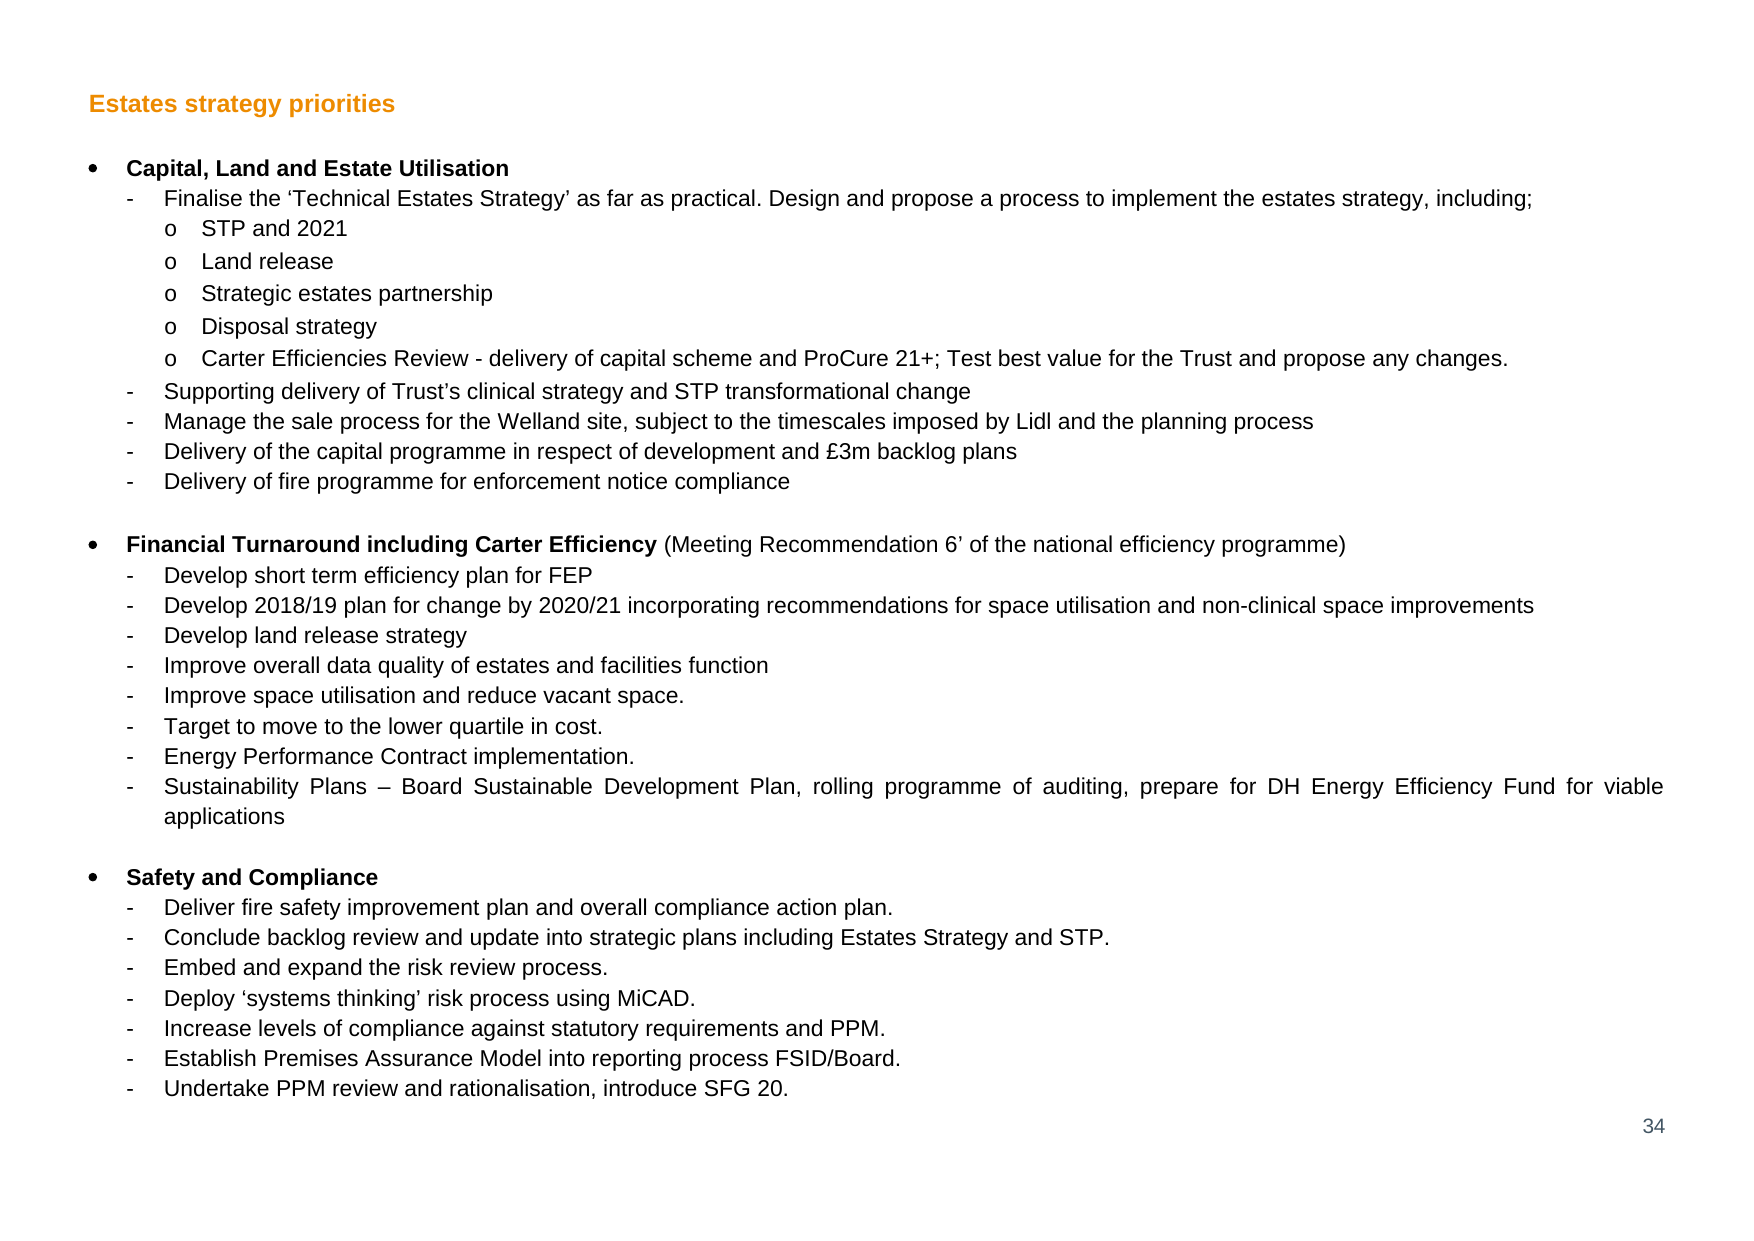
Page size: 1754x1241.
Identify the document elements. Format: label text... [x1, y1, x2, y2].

list Undertake PPM review and rationalisation, introduce SFG 20. [126, 1075, 1665, 1102]
list Disposal strategy [164, 313, 1665, 341]
list Develop land release strategy [126, 622, 1665, 648]
list Financial Turnaround including Carter Efficiency (Meeting Recommendation 6’ of the national efficiency programme) [89, 531, 1665, 558]
list Supporting delivery of Trust’s clinical strategy and STP transformational change [126, 378, 1665, 404]
list Manage the sale process for the Welland site, subject to the timescales imposed by Lidl and the planning process [126, 408, 1665, 434]
list Delivery of the capital programme in respect of development and £3m backlog plans [126, 438, 1665, 464]
list Conclude backlog review and update into strategic plans including Estates Strategy and STP. [126, 924, 1665, 951]
list Sustainability Plans – Board Sustainable Development Plan, rolling programme of auditing, prepare for DH Energy Efficiency Fund for viable applications [126, 773, 1665, 830]
list Energy Performance Contract implementation. [126, 743, 1665, 769]
list Improve space utilisation and reduce vacant space. [126, 682, 1665, 709]
list Deploy ‘systems thinking’ risk process using MiCAD. [126, 984, 1665, 1011]
text Estates strategy priorities [89, 89, 1665, 117]
list Increase levels of compliance against statutory requirements and PPM. [126, 1015, 1665, 1041]
list Finalise the ‘Technical Estates Strategy’ as far as practical. Design and propose a process to implement the estates strategy, including; [126, 185, 1665, 211]
list Deliver fire safety improvement plan and overall compliance action plan. [126, 894, 1665, 920]
list Carter Efficiencies Review - delivery of capital scheme and ProCure 21+; Test best value for the Trust and propose any changes. [164, 345, 1665, 373]
list Safety and Compliance [89, 864, 1665, 890]
list Develop 2018/19 plan for change by 2020/21 incorporating recommendations for space utilisation and non-clinical space improvements [126, 592, 1665, 618]
list Delivery of fire programme for enforcement notice compliance [126, 468, 1665, 494]
list Capital, Land and Estate Utilisation [89, 155, 1665, 181]
list STP and 2021 [164, 215, 1665, 243]
list Strategic estates partnership [164, 280, 1665, 308]
list Land release [164, 248, 1665, 276]
list Establish Premises Assurance Model into reporting process FSID/Board. [126, 1045, 1665, 1071]
list Improve overall data quality of estates and facilities function [126, 652, 1665, 679]
list Develop short term efficiency plan for FEP [126, 562, 1665, 588]
list Embed and expand the risk review process. [126, 954, 1665, 981]
list Target to move to the lower quartile in cost. [126, 713, 1665, 739]
